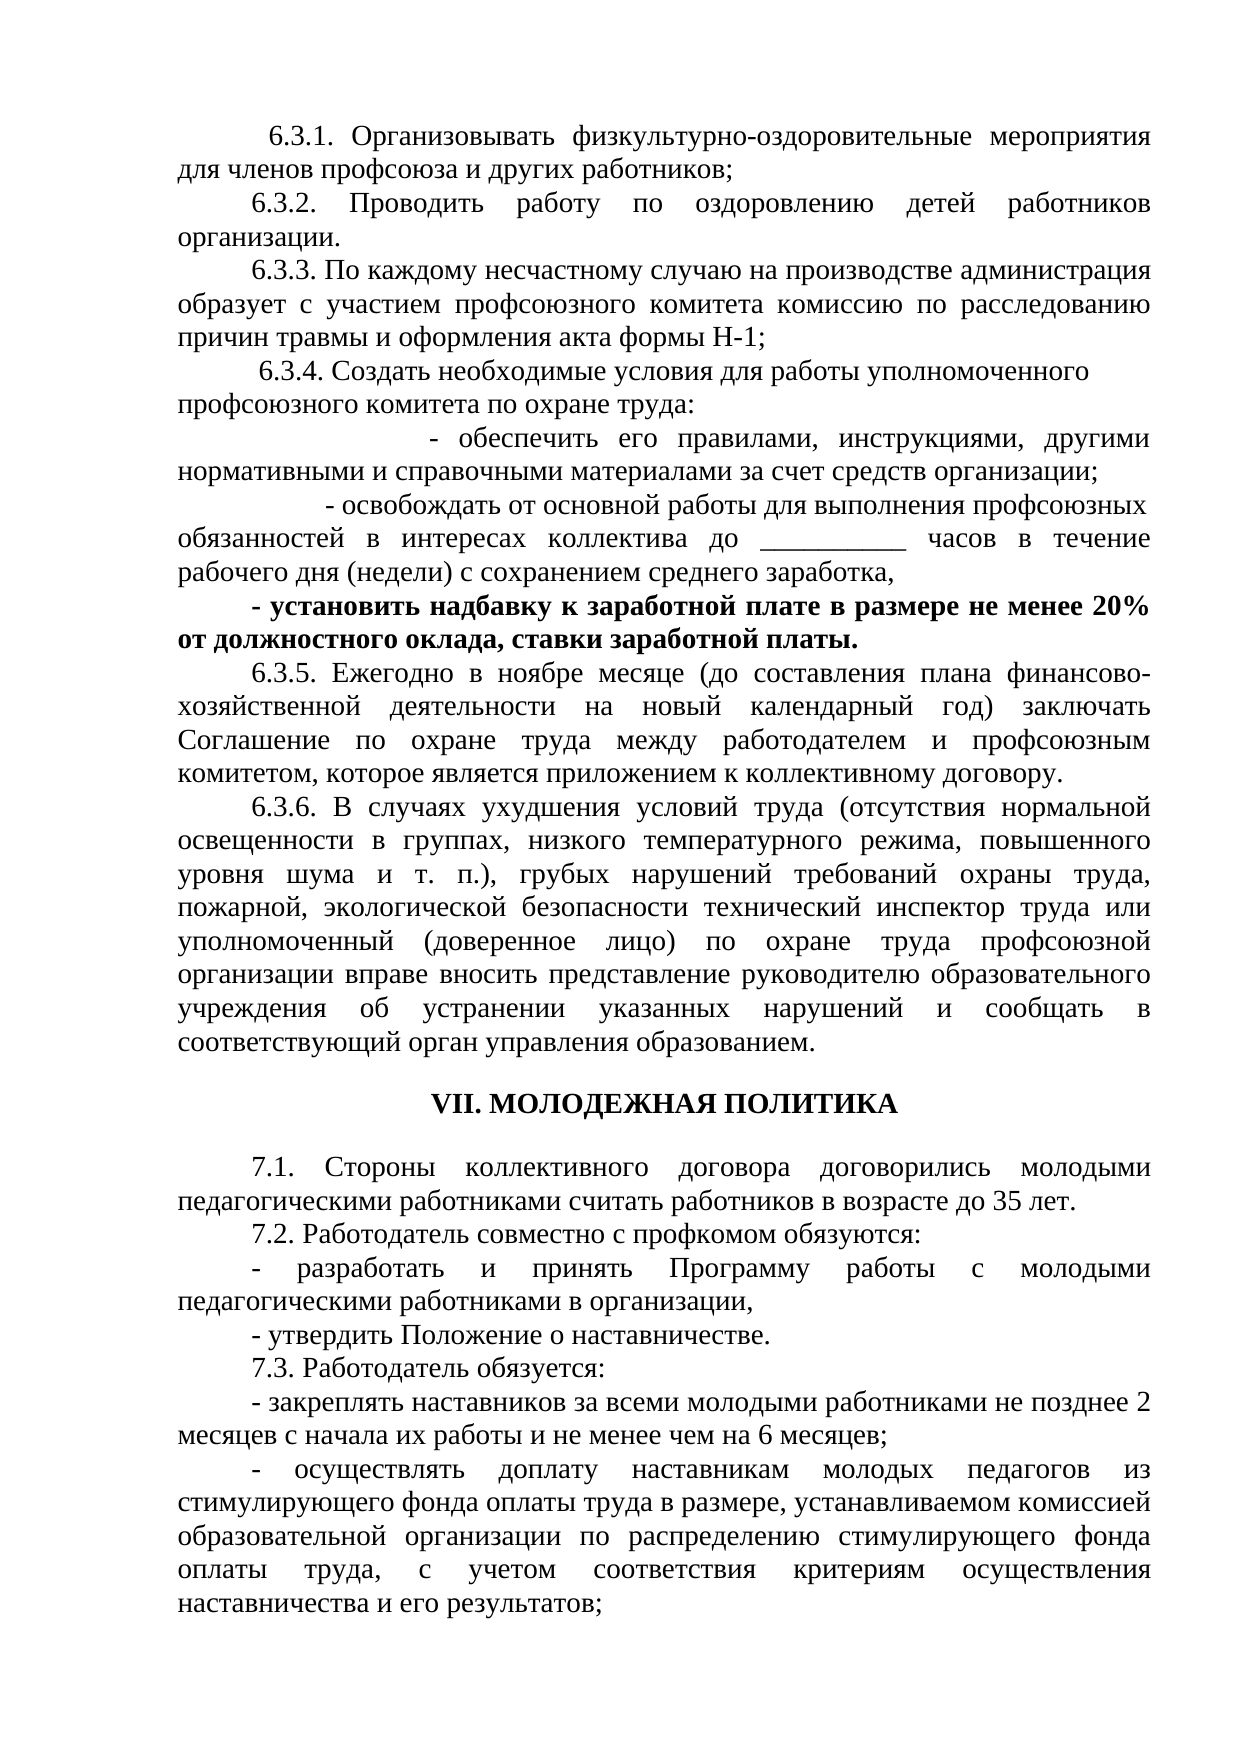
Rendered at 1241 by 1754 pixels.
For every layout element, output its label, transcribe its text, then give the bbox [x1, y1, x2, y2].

text - разработать и принять Программу работы с молодыми педагогическими работниками в организации, [177, 1250, 1152, 1317]
text VII. МОЛОДЕЖНАЯ ПОЛИТИКА [177, 1086, 1152, 1120]
text - утвердить Положение о наставничестве. [177, 1317, 1152, 1350]
text профсоюзного комитета по охране труда: [177, 386, 1152, 420]
text 6.3.5. Ежегодно в ноябре месяце (до составления плана финансово-хозяйственной деятельности на новый календарный год) заключать Соглашение по охране труда между работодателем и профсоюзным комитетом, которое является приложением к коллективному договору. [177, 655, 1152, 789]
text 6.3.6. В случаях ухудшения условий труда (отсутствия нормальной освещенности в группах, низкого температурного режима, повышенного уровня шума и т. п.), грубых нарушений требований охраны труда, пожарной, экологической безопасности технический инспектор труда или уполномоченный (доверенное лицо) по охране труда профсоюзной организации вправе вносить представление руководителю образовательного учреждения об устранении указанных нарушений и сообщать в соответствующий орган управления образованием. [177, 789, 1152, 1057]
text 6.3.4. Создать необходимые условия для работы уполномоченного [177, 353, 1152, 386]
text обязанностей в интересах коллектива до __________ часов в течение рабочего дня (недели) с сохранением среднего заработка, [177, 521, 1152, 588]
text 7.3. Работодатель обязуется: [177, 1350, 1152, 1384]
text 6.3.3. По каждому несчастному случаю на производстве администрация образует с участием профсоюзного комитета комиссию по расследованию причин травмы и оформления акта формы Н-1; [177, 252, 1152, 353]
text - осуществлять доплату наставникам молодых педагогов из стимулирующего фонда оплаты труда в размере, устанавливаемом комиссией образовательной организации по распределению стимулирующего фонда оплаты труда, с учетом соответствия критериям осуществления наставничества и его результатов; [177, 1451, 1152, 1619]
text 6.3.2. Проводить работу по оздоровлению детей работников организации. [177, 185, 1152, 252]
text 6.3.1. Организовывать физкультурно-оздоровительные мероприятия для членов профсоюза и других работников; [177, 118, 1152, 185]
text 7.1. Стороны коллективного договора договорились молодыми педагогическими работниками считать работников в возрасте до 35 лет. [177, 1149, 1152, 1216]
text 7.2. Работодатель совместно с профкомом обязуются: [177, 1216, 1152, 1250]
text - обеспечить его правилами, инструкциями, другими нормативными и справочными материалами за счет средств организации; [177, 420, 1152, 487]
text - освобождать от основной работы для выполнения профсоюзных [251, 487, 1152, 521]
text - установить надбавку к заработной плате в размере не менее 20% от должностного оклада, ставки заработной платы. [177, 588, 1152, 655]
text - закреплять наставников за всеми молодыми работниками не позднее 2 месяцев с начала их работы и не менее чем на 6 месяцев; [177, 1384, 1152, 1451]
